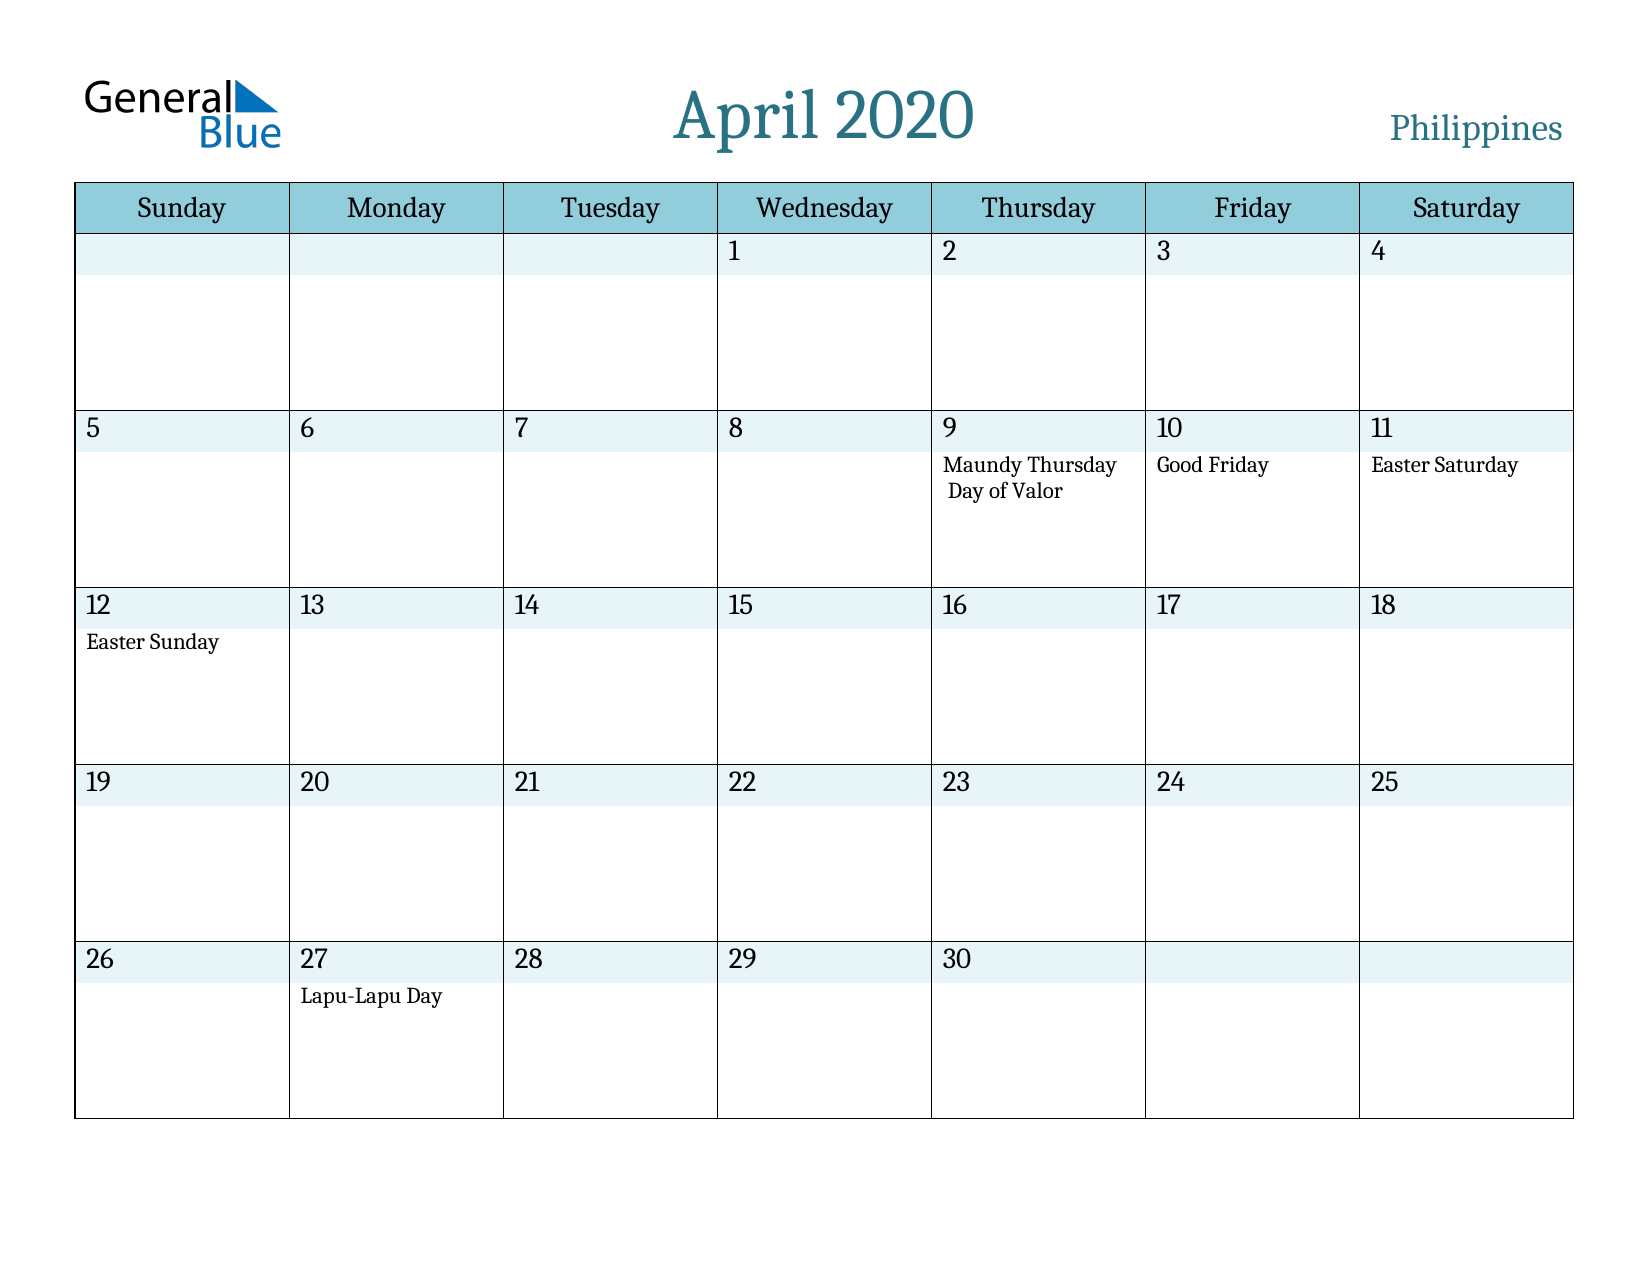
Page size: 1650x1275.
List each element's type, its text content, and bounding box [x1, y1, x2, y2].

table_cell [504, 983, 717, 1118]
table_cell [1146, 629, 1359, 764]
table_cell 8 [718, 411, 931, 452]
table_cell 16 [932, 588, 1145, 629]
table_cell [932, 806, 1145, 941]
table_cell 20 [290, 765, 503, 806]
table_cell [1360, 275, 1573, 410]
table_cell [504, 806, 717, 941]
table_cell 29 [718, 942, 931, 983]
table_cell Easter Saturday [1360, 452, 1573, 587]
table_cell [76, 234, 289, 275]
table_cell [76, 275, 289, 410]
table_cell Easter Sunday [76, 629, 289, 764]
table_cell 28 [504, 942, 717, 983]
table_cell [1146, 275, 1359, 410]
table_cell [1146, 806, 1359, 941]
table_cell [718, 629, 931, 764]
table_cell 3 [1146, 234, 1359, 275]
table_cell [290, 806, 503, 941]
table_cell [504, 629, 717, 764]
table_cell [76, 452, 289, 587]
table_cell 2 [932, 234, 1145, 275]
table_cell 19 [76, 765, 289, 806]
table_cell [290, 275, 503, 410]
table_cell [718, 806, 931, 941]
table_cell 1 [718, 234, 931, 275]
table_cell 24 [1146, 765, 1359, 806]
table_cell Maundy Thursday Day of Valor [932, 452, 1145, 587]
table_cell 21 [504, 765, 717, 806]
table_cell Good Friday [1146, 452, 1359, 587]
table_cell Thursday [932, 183, 1145, 233]
table_cell 30 [932, 942, 1145, 983]
table_cell Sunday [76, 183, 289, 233]
table_cell 26 [76, 942, 289, 983]
table_cell [504, 234, 717, 275]
table_header [75, 75, 503, 182]
table_cell [1360, 629, 1573, 764]
table_cell [718, 275, 931, 410]
table_cell [932, 983, 1145, 1118]
table_cell [718, 452, 931, 587]
table_cell 17 [1146, 588, 1359, 629]
table_cell [76, 983, 289, 1118]
table_cell Tuesday [504, 183, 717, 233]
table_cell [504, 275, 717, 410]
table_cell [932, 275, 1145, 410]
table_header Philippines [1146, 75, 1574, 182]
table_cell [290, 629, 503, 764]
table_cell [718, 983, 931, 1118]
table_cell [290, 452, 503, 587]
table_cell 14 [504, 588, 717, 629]
table_cell [1146, 983, 1359, 1118]
table_cell Saturday [1360, 183, 1573, 233]
table_cell 4 [1360, 234, 1573, 275]
table_cell 12 [76, 588, 289, 629]
table_cell [76, 806, 289, 941]
table_cell 18 [1360, 588, 1573, 629]
table_cell Lapu-Lapu Day [290, 983, 503, 1118]
table_cell [1360, 942, 1573, 983]
table_cell [504, 452, 717, 587]
table_cell 27 [290, 942, 503, 983]
table_cell 25 [1360, 765, 1573, 806]
table_cell [1360, 983, 1573, 1118]
table_cell [290, 234, 503, 275]
table_cell [1360, 806, 1573, 941]
table_cell 22 [718, 765, 931, 806]
table_cell 5 [76, 411, 289, 452]
table_header April 2020 [503, 75, 1146, 182]
table_cell 23 [932, 765, 1145, 806]
table_cell 11 [1360, 411, 1573, 452]
table_cell 6 [290, 411, 503, 452]
table_cell 15 [718, 588, 931, 629]
table_cell 7 [504, 411, 717, 452]
picture [85, 80, 281, 148]
table_cell Monday [290, 183, 503, 233]
table_cell 13 [290, 588, 503, 629]
table_cell 10 [1146, 411, 1359, 452]
table_cell [1146, 942, 1359, 983]
table_cell 9 [932, 411, 1145, 452]
table_cell Wednesday [718, 183, 931, 233]
table_cell Friday [1146, 183, 1359, 233]
table_cell [932, 629, 1145, 764]
